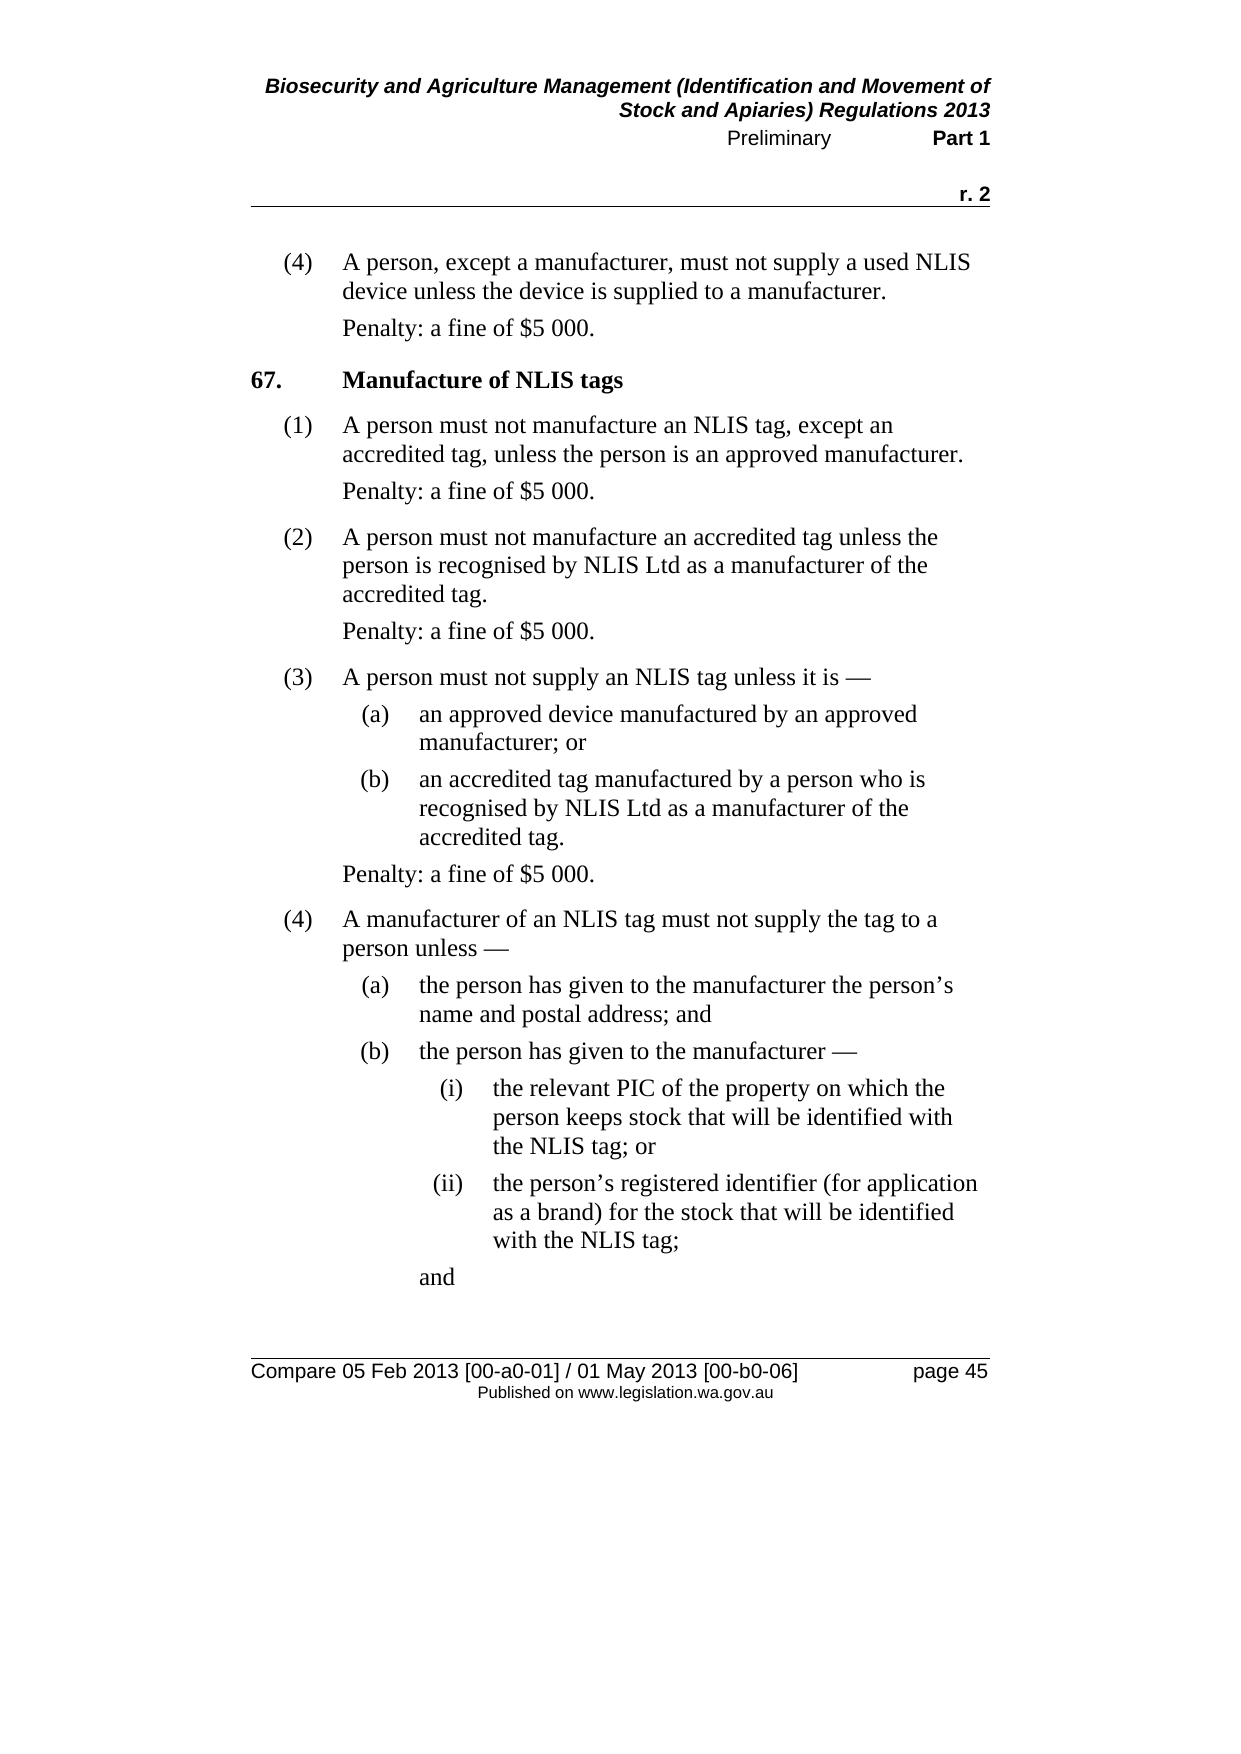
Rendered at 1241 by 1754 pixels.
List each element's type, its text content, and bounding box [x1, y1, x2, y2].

text Penalty: a fine of $5 000. [251, 616, 990, 645]
text (4) A person, except a manufacturer, must not supply a used NLIS device unless the device is supplied to a manufacturer. [251, 247, 990, 305]
subtitle 67. Manufacture of NLIS tags [251, 365, 990, 394]
text (a) an approved device manufactured by an approved manufacturer; or [251, 699, 990, 756]
text and [251, 1262, 990, 1291]
text (a) the person has given to the manufacturer the person’s name and postal address; and [251, 970, 990, 1028]
text (ii) the person’s registered identifier (for application as a brand) for the stock that will be identified with the NLIS tag; [251, 1168, 990, 1254]
text (1) A person must not manufacture an NLIS tag, except an accredited tag, unless the person is an approved manufacturer. [251, 410, 990, 468]
text (b) the person has given to the manufacturer — [251, 1036, 990, 1065]
text Penalty: a fine of $5 000. [251, 313, 990, 342]
text (2) A person must not manufacture an accredited tag unless the person is recognised by NLIS Ltd as a manufacturer of the accredited tag. [251, 522, 990, 608]
text Penalty: a fine of $5 000. [251, 859, 990, 888]
text (3) A person must not supply an NLIS tag unless it is — [251, 662, 990, 690]
text (i) the relevant PIC of the property on which the person keeps stock that will be identified with the NLIS tag; or [251, 1073, 990, 1159]
text (4) A manufacturer of an NLIS tag must not supply the tag to a person unless — [251, 904, 990, 962]
text Penalty: a fine of $5 000. [251, 476, 990, 505]
text (b) an accredited tag manufactured by a person who is recognised by NLIS Ltd as a manufacturer of the accredited tag. [251, 764, 990, 851]
